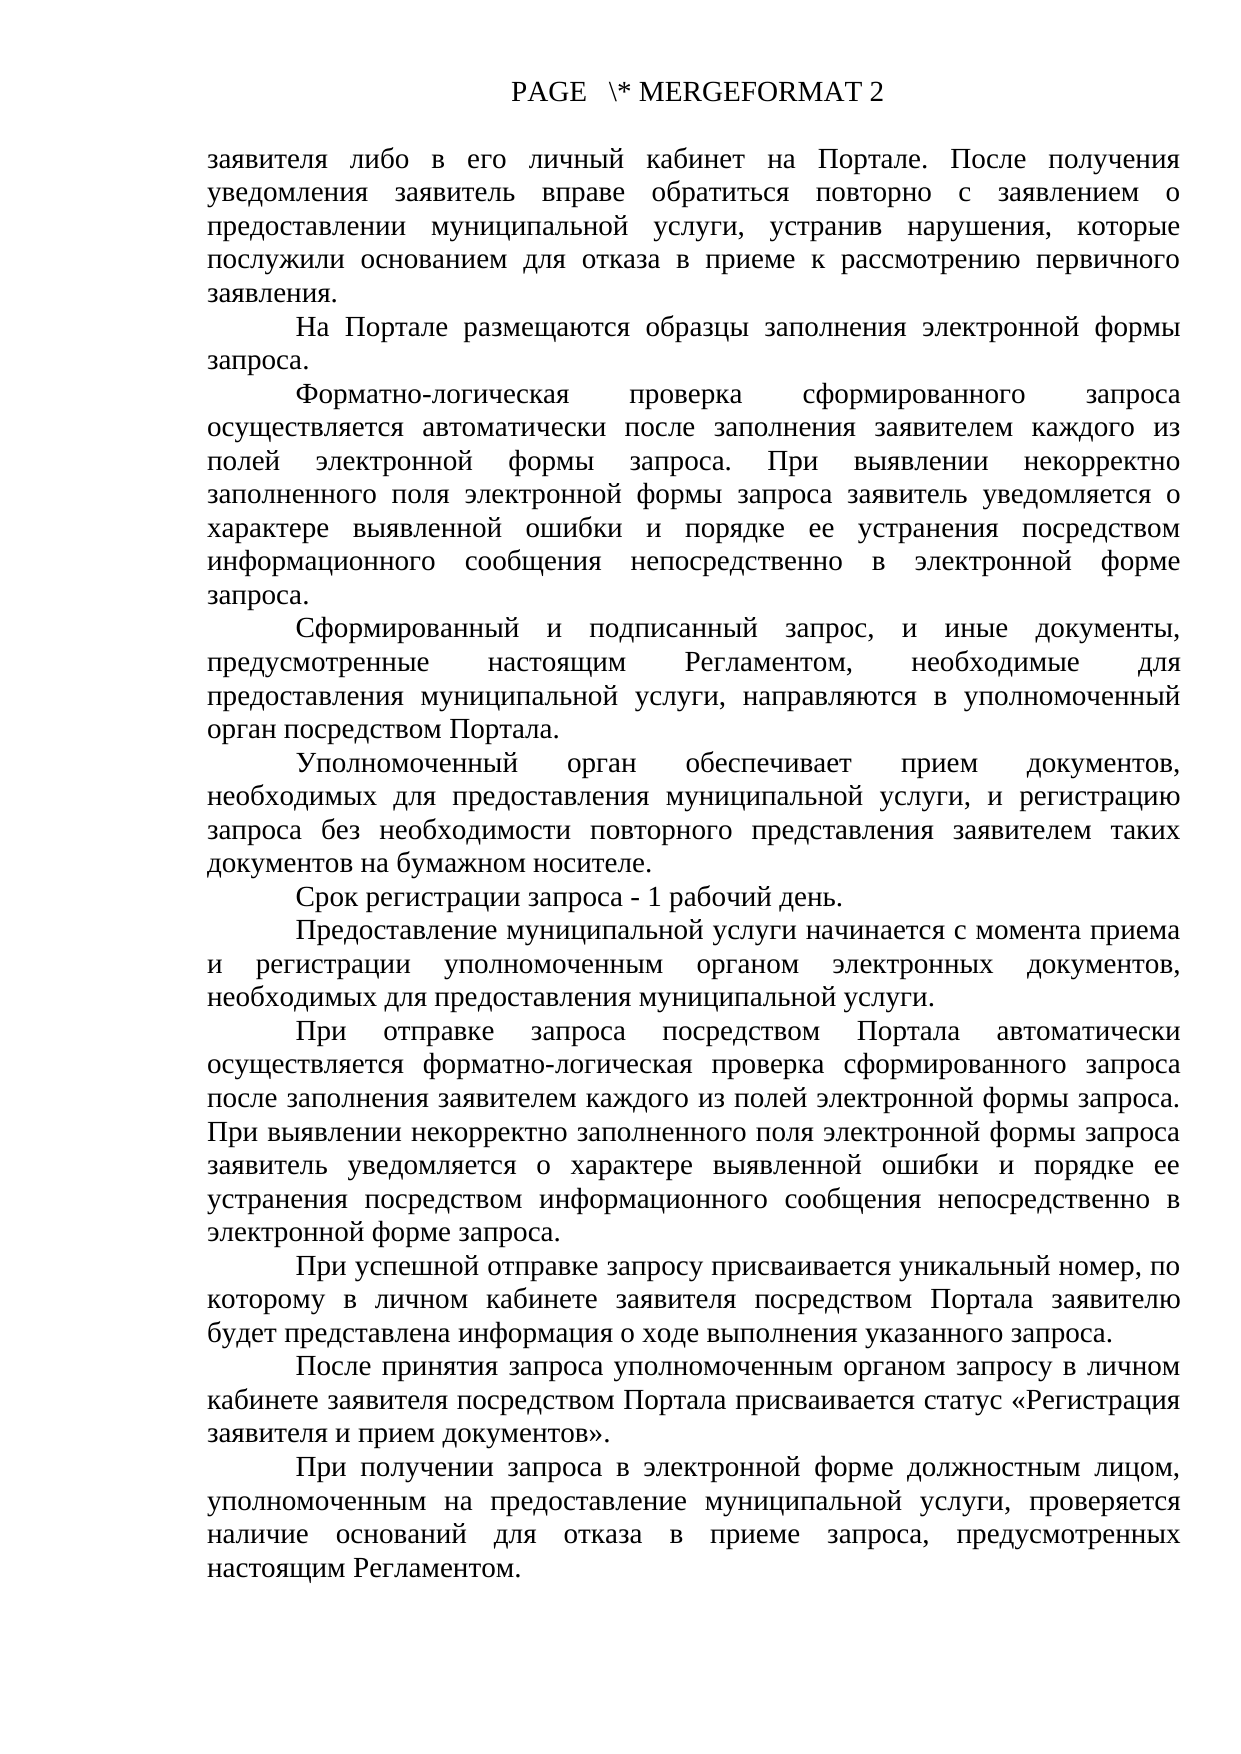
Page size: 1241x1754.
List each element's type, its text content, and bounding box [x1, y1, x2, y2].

text После принятия запроса уполномоченным органом запросу в личном кабинете заявителя посредством Портала присваивается статус «Регистрация заявителя и прием документов». [207, 1348, 1181, 1449]
text Уполномоченный орган обеспечивает прием документов, необходимых для предоставления муниципальной услуги, и регистрацию запроса без необходимости повторного представления заявителем таких документов на бумажном носителе. [207, 745, 1181, 879]
text Срок регистрации запроса - 1 рабочий день. [207, 879, 1181, 912]
text На Портале размещаются образцы заполнения электронной формы запроса. [207, 309, 1181, 376]
text Сформированный и подписанный запрос, и иные документы, предусмотренные настоящим Регламентом, необходимые для предоставления муниципальной услуги, направляются в уполномоченный орган посредством Портала. [207, 611, 1181, 745]
text При отправке запроса посредством Портала автоматически осуществляется форматно-логическая проверка сформированного запроса после заполнения заявителем каждого из полей электронной формы запроса. При выявлении некорректно заполненного поля электронной формы запроса заявитель уведомляется о характере выявленной ошибки и порядке ее устранения посредством информационного сообщения непосредственно в электронной форме запроса. [207, 1013, 1181, 1248]
text Форматно-логическая проверка сформированного запроса осуществляется автоматически после заполнения заявителем каждого из полей электронной формы запроса. При выявлении некорректно заполненного поля электронной формы запроса заявитель уведомляется о характере выявленной ошибки и порядке ее устранения посредством информационного сообщения непосредственно в электронной форме запроса. [207, 376, 1181, 611]
text Предоставление муниципальной услуги начинается с момента приема и регистрации уполномоченным органом электронных документов, необходимых для предоставления муниципальной услуги. [207, 912, 1181, 1013]
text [207, 141, 1181, 309]
text При получении запроса в электронной форме должностным лицом, уполномоченным на предоставление муниципальной услуги, проверяется наличие оснований для отказа в приеме запроса, предусмотренных настоящим Регламентом. [207, 1449, 1181, 1583]
text При успешной отправке запросу присваивается уникальный номер, по которому в личном кабинете заявителя посредством Портала заявителю будет представлена информация о ходе выполнения указанного запроса. [207, 1248, 1181, 1348]
